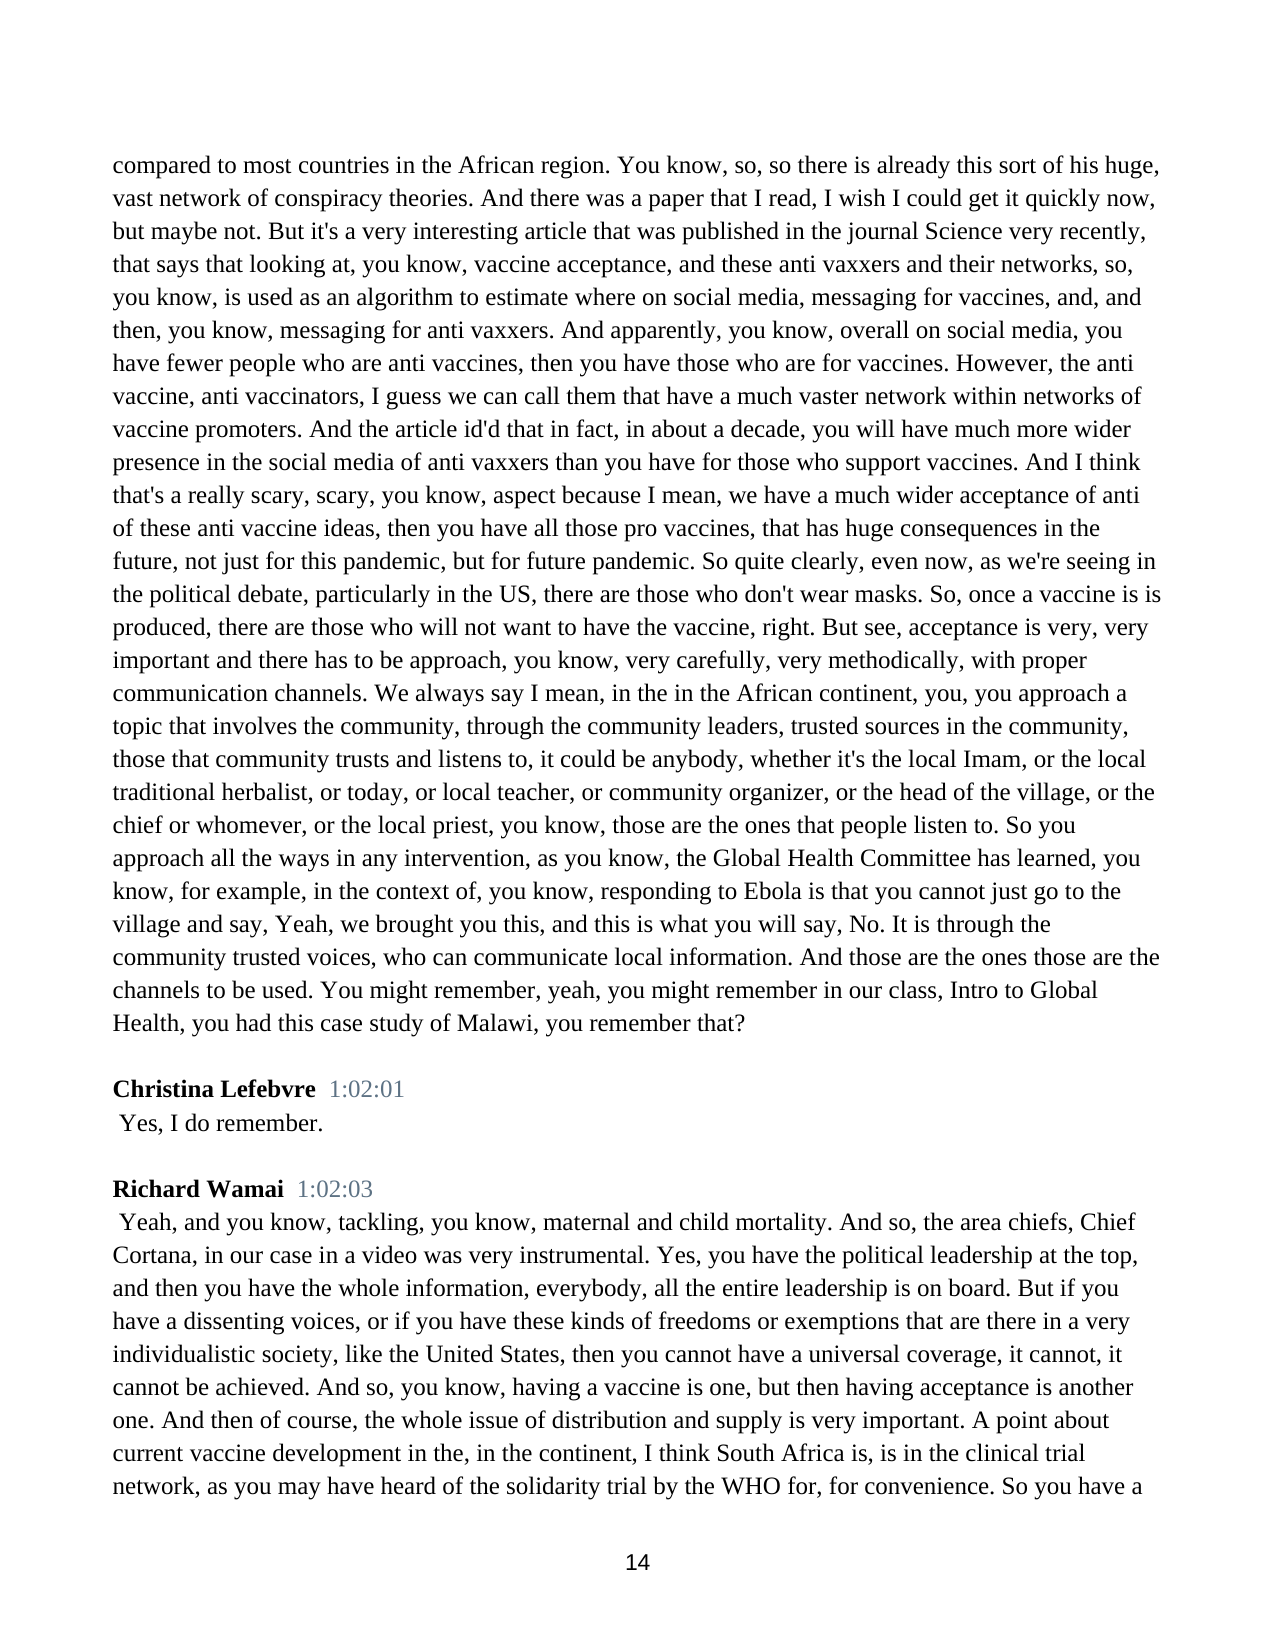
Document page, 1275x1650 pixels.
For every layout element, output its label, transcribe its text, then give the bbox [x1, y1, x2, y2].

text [112, 150, 1162, 1037]
text Yes, I do remember. [112, 1108, 1162, 1136]
text Richard Wamai 1:02:03 [112, 1174, 1162, 1202]
text Christina Lefebvre 1:02:01 [112, 1074, 1162, 1103]
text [112, 1207, 1162, 1499]
